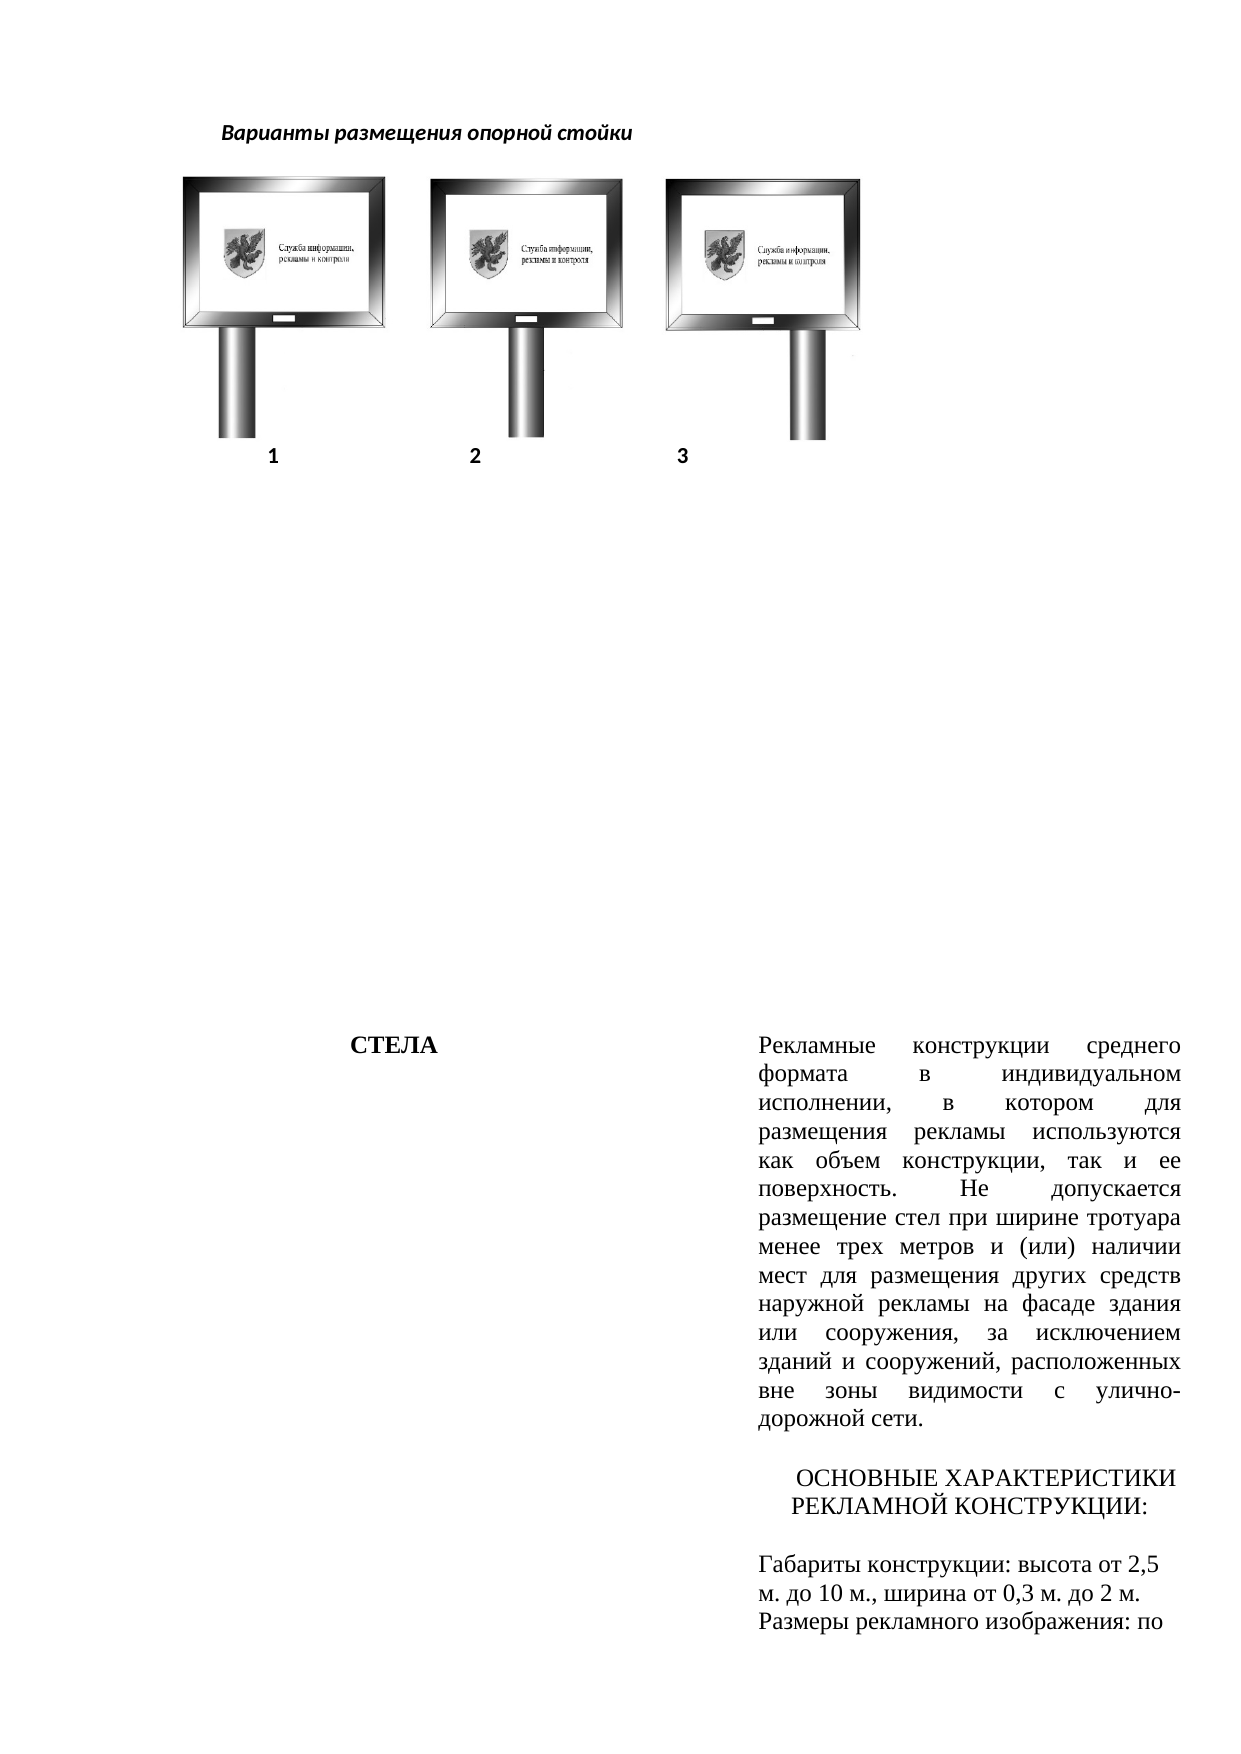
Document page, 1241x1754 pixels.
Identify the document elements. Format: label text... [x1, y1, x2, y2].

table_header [747, 1030, 1192, 1635]
table_header СТЕЛА [118, 1030, 747, 1635]
picture [174, 171, 871, 442]
table_cell Варианты размещения опорной стойки 1 2 3 [74, 118, 1240, 469]
